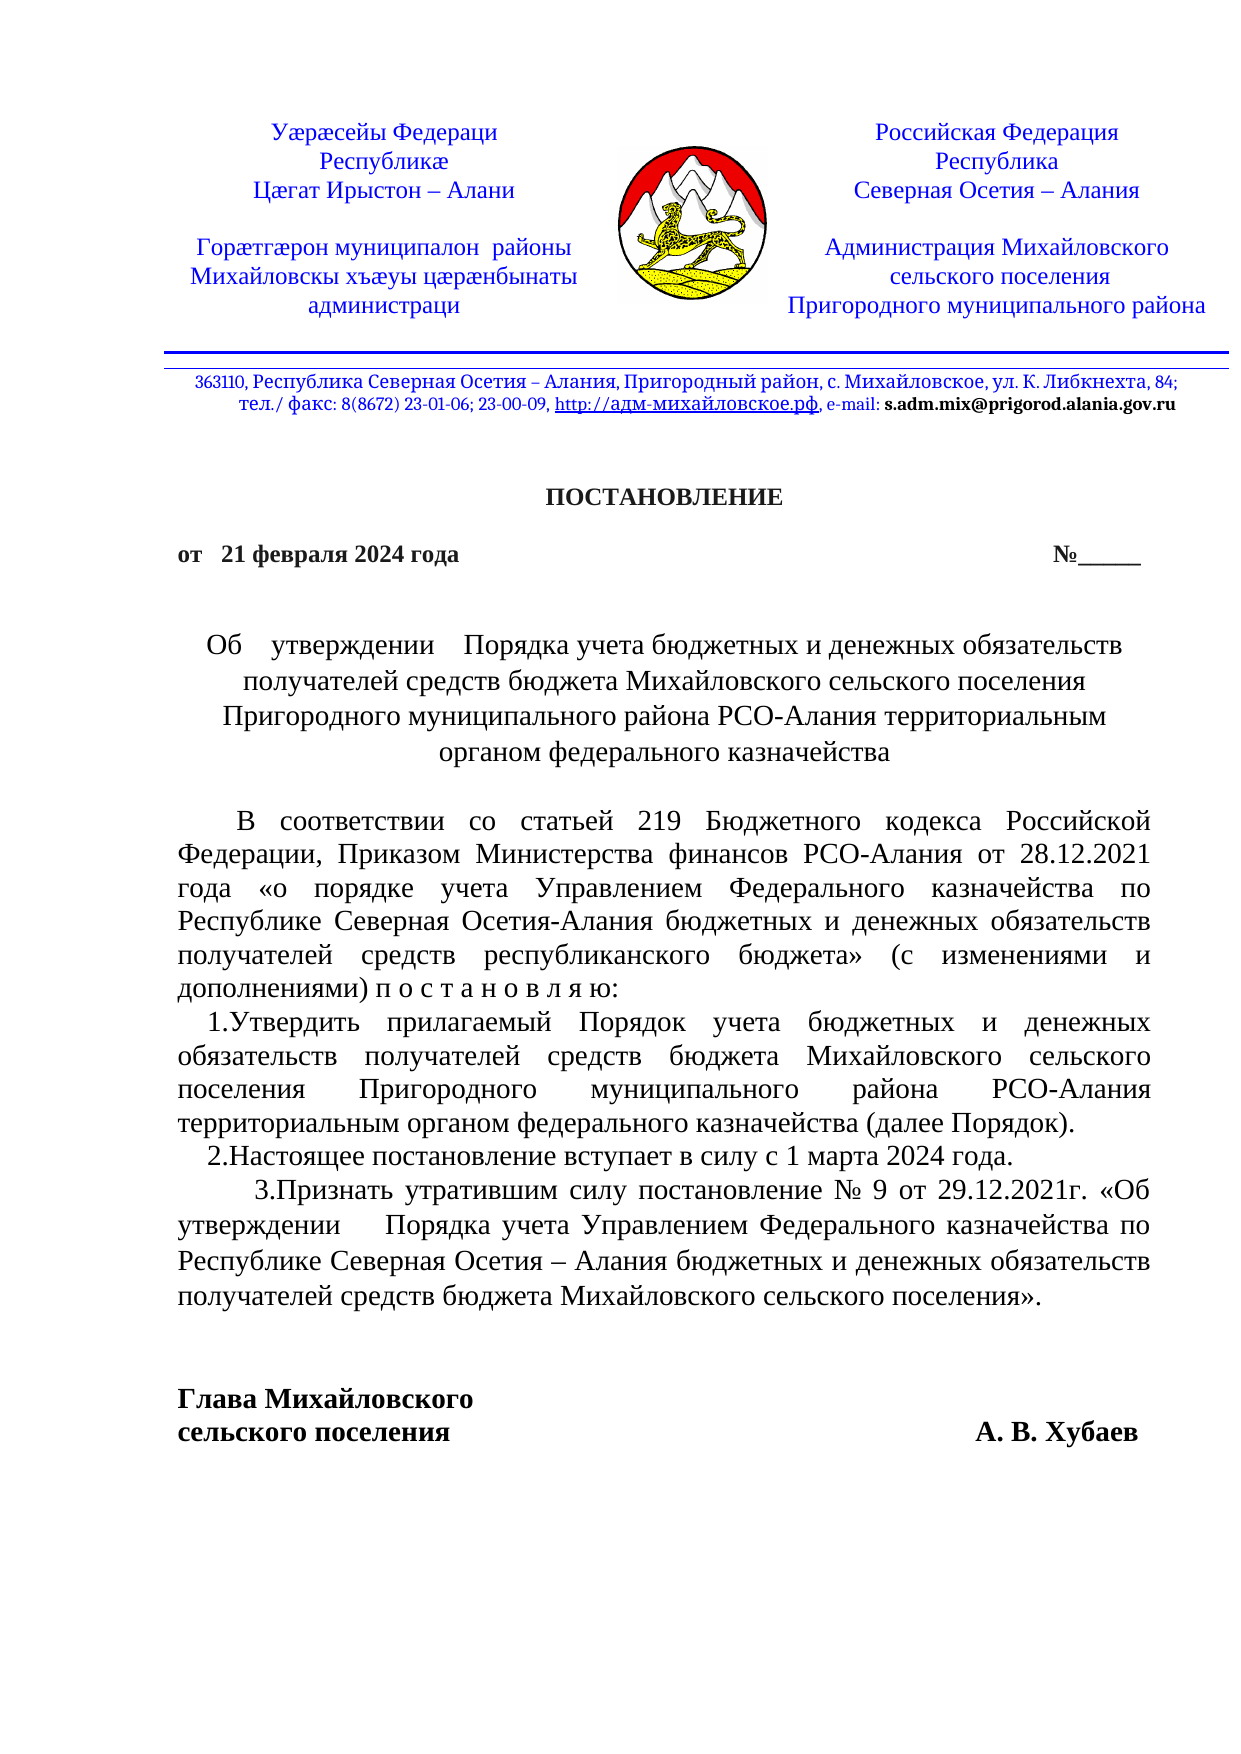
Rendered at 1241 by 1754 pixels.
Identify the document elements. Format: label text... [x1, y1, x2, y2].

picture [616, 146, 768, 304]
text 3.Признать утратившим силу постановление № 9 от 29.12.2021г. «Об утверждении Порядка учета Управлением Федерального казначейства по Республике Северная Осетия – Алания бюджетных и денежных обязательств получателей средств бюджета Михайловского сельского поселения». [118, 1172, 1152, 1312]
text тел./ факс: 8(8672) 23-01-06; 23-00-09, http://адм-михайловское.рф, e-mail: s.adm.mix@prigorod.alania.gov.ru [162, 393, 1211, 414]
text от 21 февраля 2024 года №_____ [177, 539, 1152, 568]
text 1.Утвердить прилагаемый Порядок учета бюджетных и денежных обязательств получателей средств бюджета Михайловского сельского поселения Пригородного муниципального района РСО-Алания территориальным органом федерального казначейства (далее Порядок). [177, 1004, 1152, 1138]
text Об утверждении Порядка учета бюджетных и денежных обязательств получателей средств бюджета Михайловского сельского поселения Пригородного муниципального района РСО-Алания территориальным органом федерального казначейства [177, 627, 1152, 767]
text 2.Настоящее постановление вступает в силу с 1 марта 2024 года. [177, 1138, 1152, 1172]
table_header Российская Федерация Республика Северная Осетия – Алания Администрация Михайловского сельского поселения Пригородного муниципального района [768, 89, 1226, 347]
text ПОСТАНОВЛЕНИЕ [177, 482, 1152, 510]
text сельского поселения А. В. Хубаев [177, 1414, 1152, 1448]
text 363110, Республика Северная Осетия – Алания, Пригородный район, с. Михайловское, ул. К. Либкнехта, 84; [162, 371, 1211, 393]
text Глава Михайловского [177, 1381, 1152, 1414]
table_header Уæрæсейы Федераци Республикæ Цæгат Ирыстон – Алани Горæтгæрон муниципалон районы Михайловскы хъæуы цæрæнбынаты администраци [163, 89, 605, 347]
text В соответствии со статьей 219 Бюджетного кодекса Российской Федерации, Приказом Министерства финансов РСО-Алания от 28.12.2021 года «о порядке учета Управлением Федерального казначейства по Республике Северная Осетия-Алания бюджетных и денежных обязательств получателей средств республиканского бюджета» (с изменениями и дополнениями) п о с т а н о в л я ю: [177, 803, 1152, 1004]
table_header [605, 89, 768, 347]
